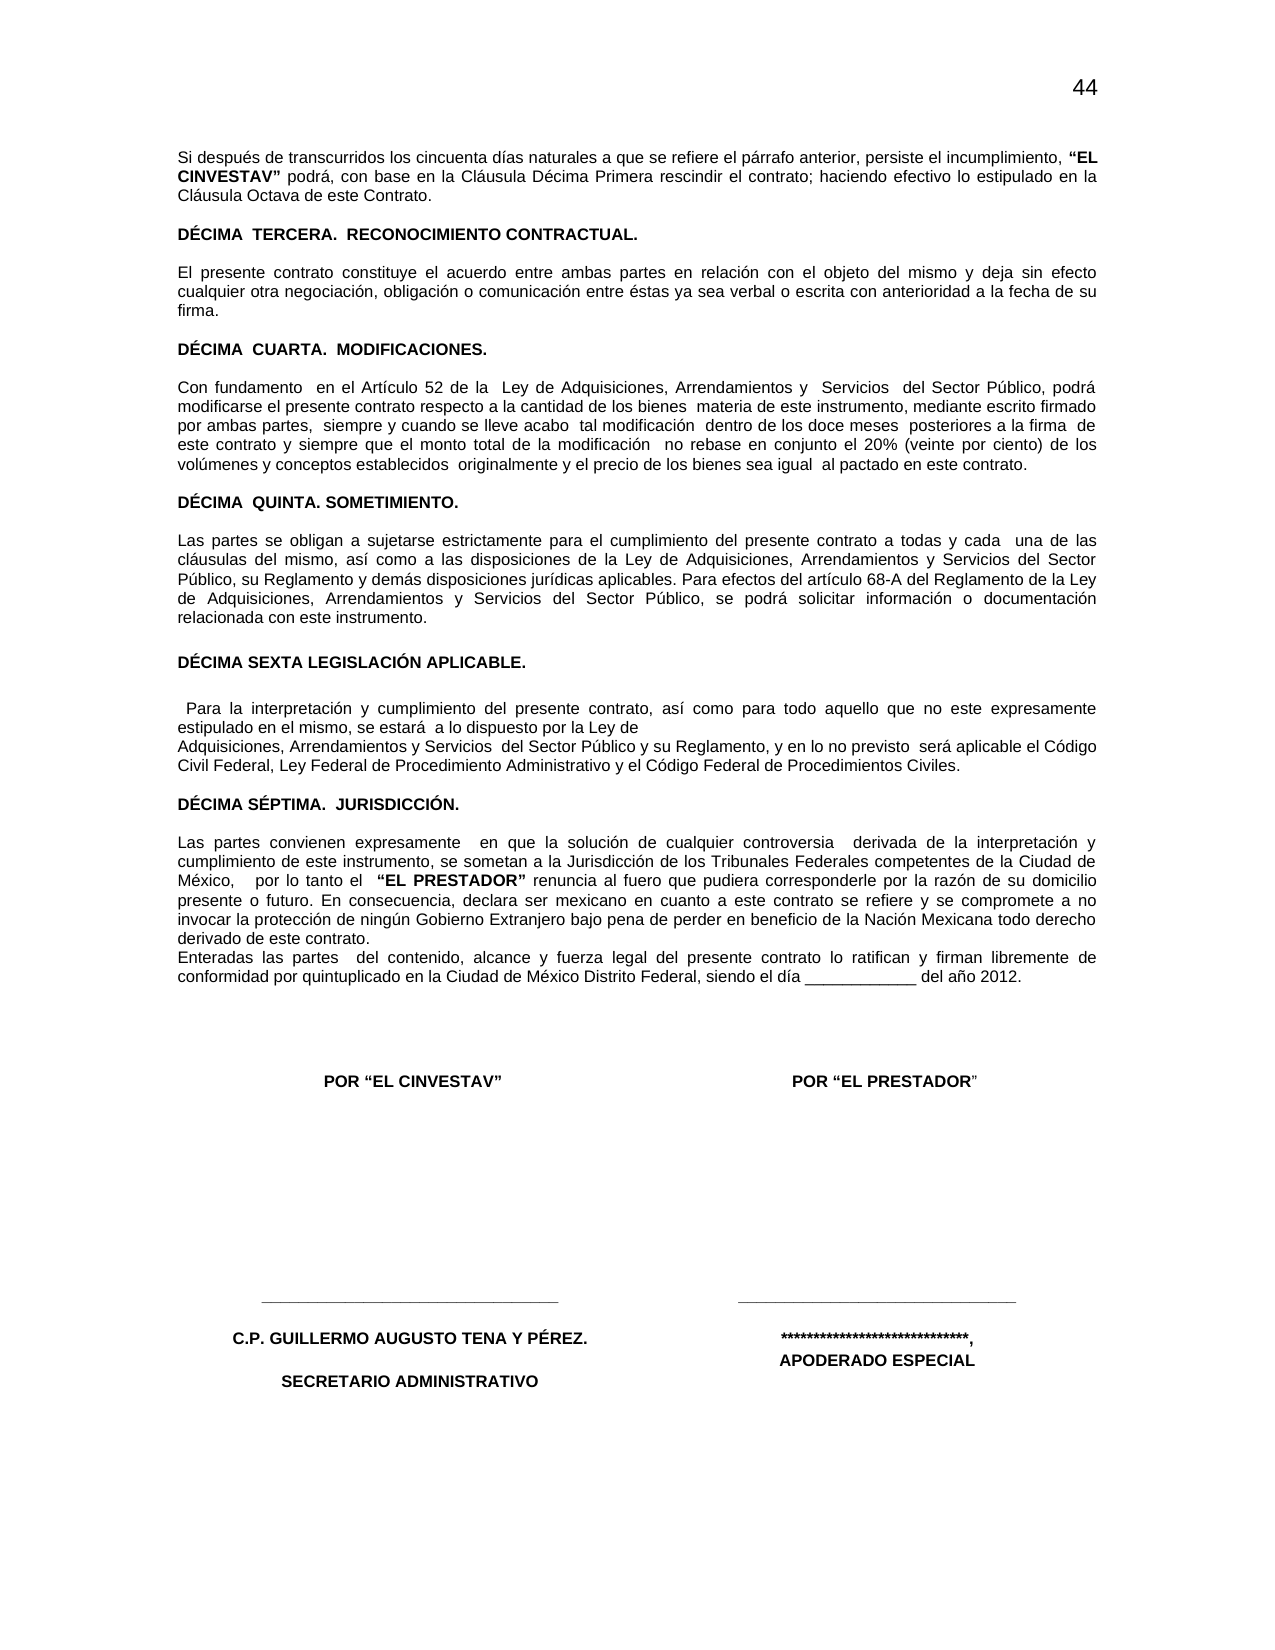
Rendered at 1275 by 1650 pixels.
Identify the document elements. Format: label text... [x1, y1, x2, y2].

text DÉCIMA SÉPTIMA. JURISDICCIÓN. [177, 794, 1098, 814]
text El presente contrato constituye el acuerdo entre ambas partes en relación con el objeto del mismo y deja sin efecto cualquier otra negociación, obligación o comunicación entre éstas ya sea verbal o escrita con anterioridad a la fecha de su firma. [177, 263, 1098, 320]
table_header POR “EL PRESTADOR” [656, 1072, 1113, 1200]
text Enteradas las partes del contenido, alcance y fuerza legal del presente contrato lo ratifican y firman libremente de conformidad por quintuplicado en la Ciudad de México Distrito Federal, siendo el día ____________ del año 2012. [177, 948, 1098, 986]
text Si después de transcurridos los cincuenta días naturales a que se refiere el párrafo anterior, persiste el incumplimiento, “EL CINVESTAV” podrá, con base en Primera rescindir el contrato; haciendo efectivo lo estipulado en de este Contrato. [177, 148, 1098, 205]
text DÉCIMA QUINTA. SOMETIMIENTO. [177, 493, 1098, 512]
text Con fundamento en el Artículo 52 de de Adquisiciones, Arrendamientos y Servicios del Sector Público, podrá modificarse el presente contrato respecto a la cantidad de los bienes materia de este instrumento, mediante escrito firmado por ambas partes, siempre y cuando se lleve acabo tal modificación dentro de los doce meses posteriores a la firma de este contrato y siempre que el monto total de la modificación no rebase en conjunto el 20% (veinte por ciento) de los volúmenes y conceptos establecidos originalmente y el precio de los bienes sea igual al pactado en este contrato. [177, 378, 1098, 473]
table_header ________________________________ C.P. GUILLERMO AUGUSTO TENA Y PÉREZ. SECRETARIO ADMINISTRATIVO [177, 1243, 643, 1436]
table_header ______________________________ *****************************, APODERADO ESPECIAL [643, 1243, 1112, 1436]
text DÉCIMA CUARTA. MODIFICACIONES. [177, 339, 1098, 358]
text Las partes se obligan a sujetarse estrictamente para el cumplimiento del presente contrato a todas y cada una de las cláusulas del mismo, así como a las disposiciones de de Adquisiciones, Arrendamientos y Servicios del Sector Público, su Reglamento y demás disposiciones jurídicas aplicables. Para efectos del artículo 68-A del Reglamento de de Adquisiciones, Arrendamientos y Servicios del Sector Público, se podrá solicitar información o documentación relacionada con este instrumento. [177, 531, 1098, 627]
text Para la interpretación y cumplimiento del presente contrato, así como para todo aquello que no este expresamente estipulado en el mismo, se estará a lo dispuesto por de [177, 699, 1098, 737]
text DÉCIMA SEXTA LEGISLACIÓN APLICABLE. [177, 653, 1098, 672]
table_header POR “EL CINVESTAV” [170, 1072, 656, 1200]
text Las partes convienen expresamente en que la solución de cualquier controversia derivada de la interpretación y cumplimiento de este instrumento, se sometan a de los Tribunales Federales competentes de de México, por lo tanto el “EL PRESTADOR” renuncia al fuero que pudiera corresponderle por la razón de su domicilio presente o futuro. En consecuencia, declara ser mexicano en cuanto a este contrato se refiere y se compromete a no invocar la protección de ningún Gobierno Extranjero bajo pena de perder en beneficio de todo derecho derivado de este contrato. [177, 833, 1098, 948]
text DÉCIMA TERCERA. RECONOCIMIENTO CONTRACTUAL. [177, 224, 1098, 243]
text Adquisiciones, Arrendamientos y Servicios del Sector Público y su Reglamento, y en lo no previsto será aplicable el Código Civil Federal, Ley Federal de Procedimiento Administrativo y el Código Federal de Procedimientos Civiles. [177, 737, 1098, 775]
